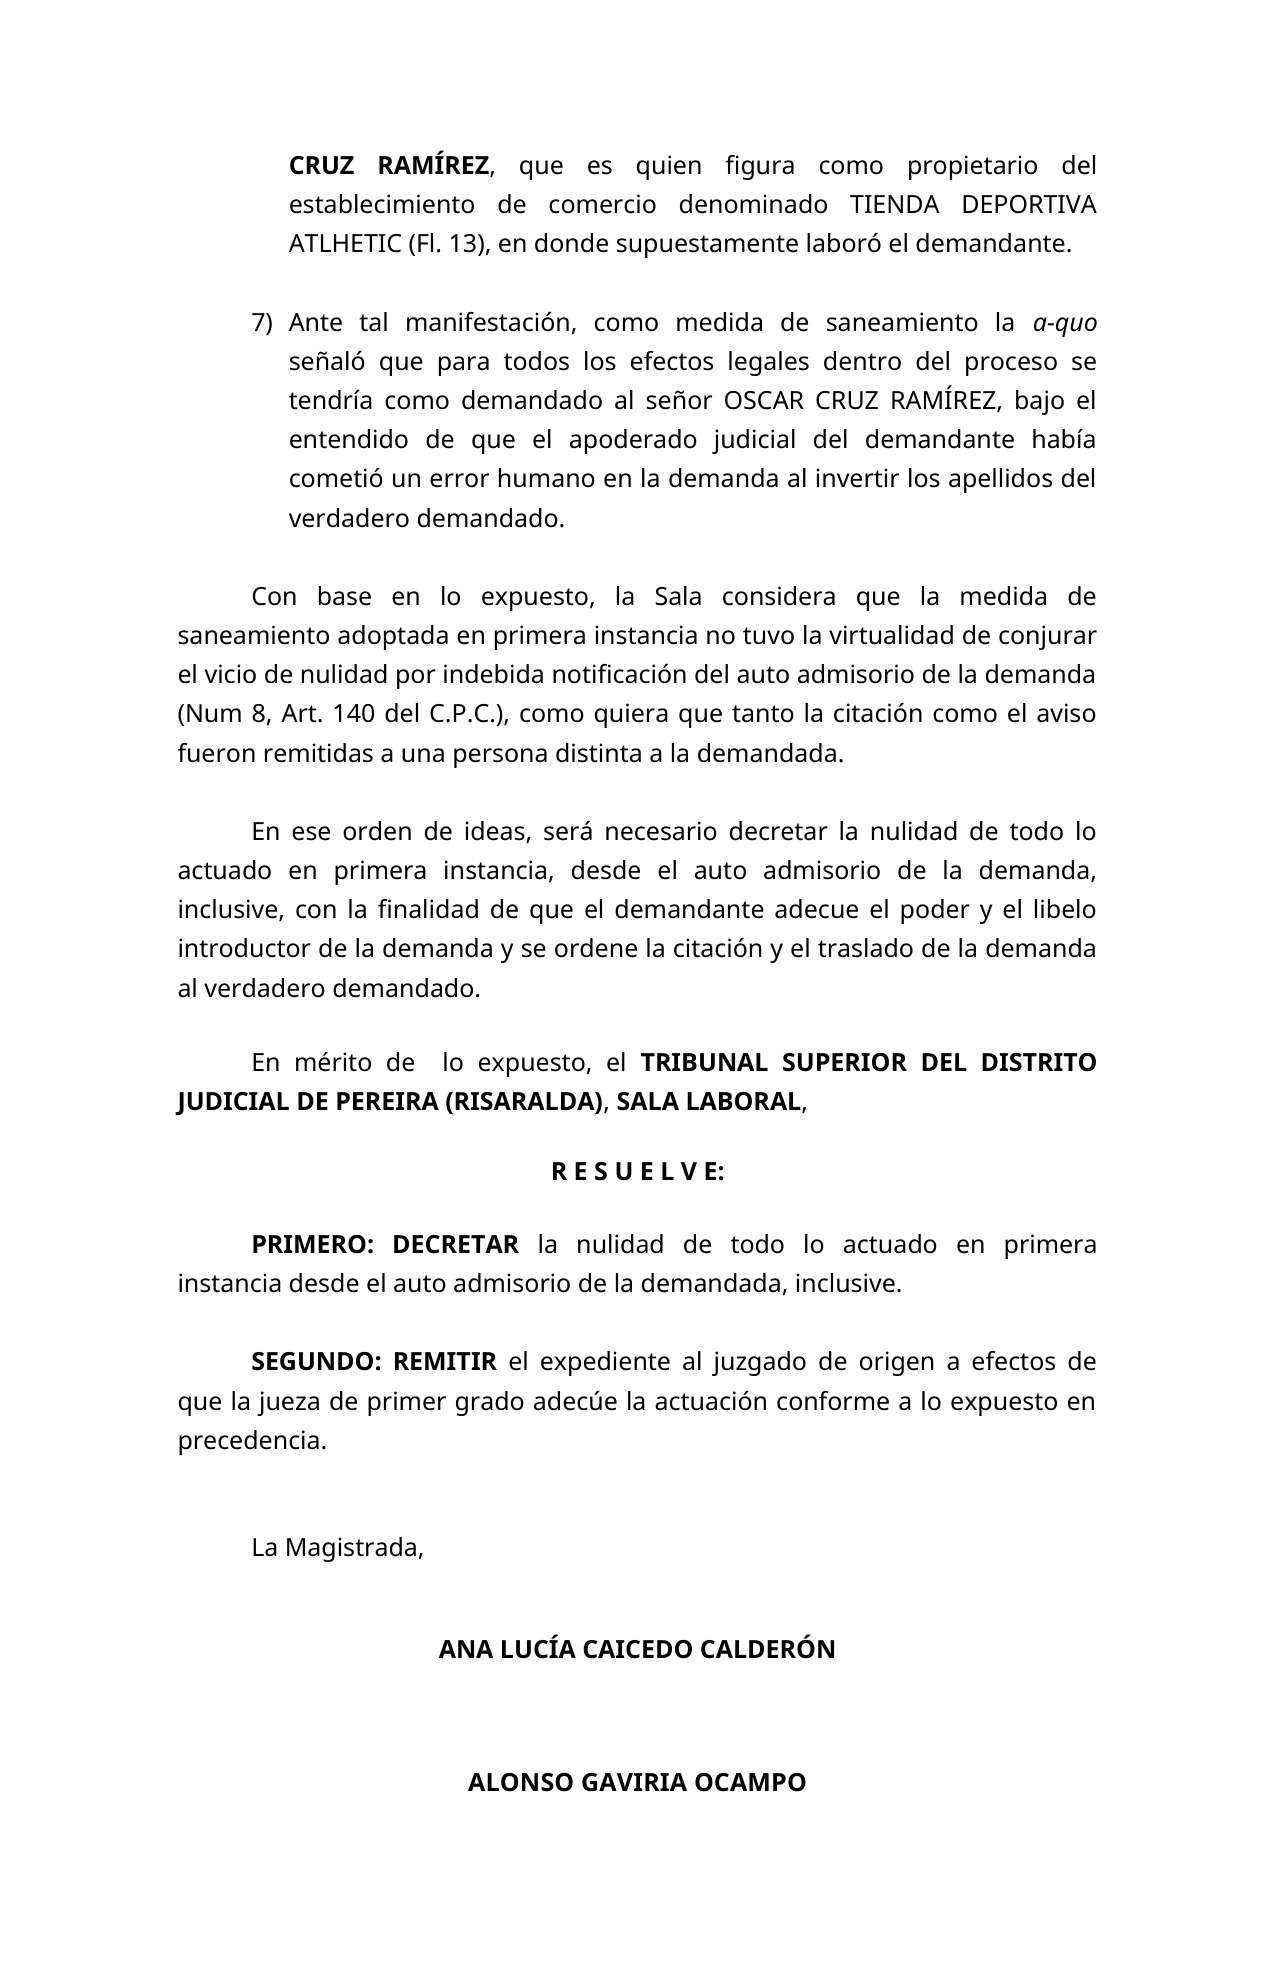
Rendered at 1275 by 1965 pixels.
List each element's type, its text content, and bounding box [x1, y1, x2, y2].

list Ante tal manifestación, como medida de saneamiento la a-quo señaló que para todos los efectos legales dentro del proceso se tendría como demandado al señor OSCAR CRUZ RAMÍREZ, bajo el entendido de que el apoderado judicial del demandante había cometió un error humano en la demanda al invertir los apellidos del verdadero demandado. [251, 304, 1098, 534]
text ALONSO GAVIRIA OCAMPO [177, 1764, 1098, 1798]
text La Magistrada, [177, 1529, 1098, 1564]
text En mérito de lo expuesto, el TRIBUNAL SUPERIOR DEL DISTRITO JUDICIAL DE PEREIRA (RISARALDA), SALA LABORAL, [177, 1044, 1098, 1118]
text ANA LUCÍA CAICEDO CALDERÓN [177, 1632, 1098, 1666]
text Con base en lo expuesto, la Sala considera que la medida de saneamiento adoptada en primera instancia no tuvo la virtualidad de conjurar el vicio de nulidad por indebida notificación del auto admisorio de la demanda (Num 8, Art. 140 del C.P.C.), como quiera que tanto la citación como el aviso fueron remitidas a una persona distinta a la demandada. [177, 578, 1098, 769]
text En ese orden de ideas, será necesario decretar la nulidad de todo lo actuado en primera instancia, desde el auto admisorio de la demanda, inclusive, con la finalidad de que el demandante adecue el poder y el libelo introductor de la demanda y se ordene la citación y el traslado de la demanda al verdadero demandado. [177, 813, 1098, 1004]
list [251, 148, 1098, 260]
text SEGUNDO: REMITIR el expediente al juzgado de origen a efectos de que la jueza de primer grado adecúe la actuación conforme a lo expuesto en precedencia. [177, 1344, 1098, 1456]
text PRIMERO: DECRETAR la nulidad de todo lo actuado en primera instancia desde el auto admisorio de la demandada, inclusive. [177, 1226, 1098, 1300]
text R E S U E L V E: [177, 1153, 1098, 1187]
